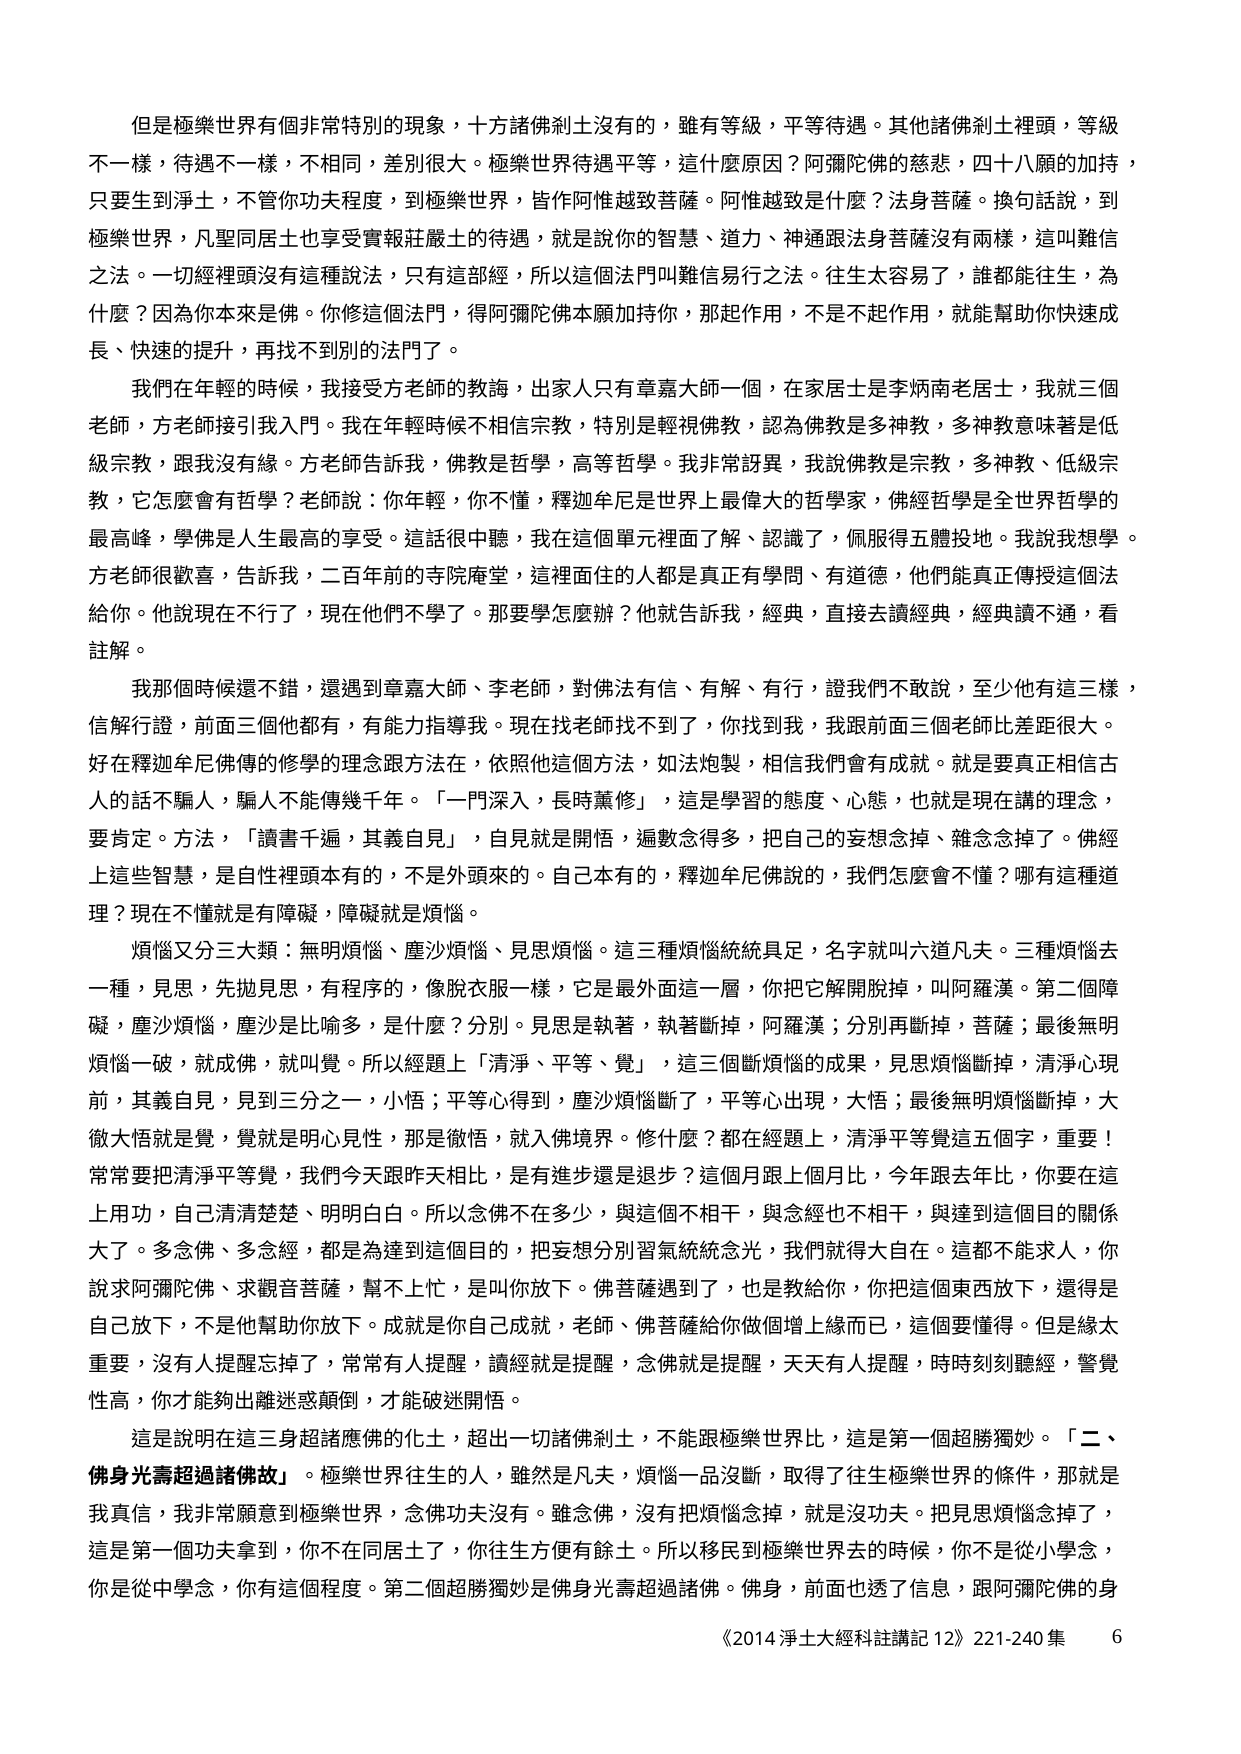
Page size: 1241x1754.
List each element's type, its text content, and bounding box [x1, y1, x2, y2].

text 煩惱又分三大類：無明煩惱、塵沙煩惱、見思煩惱。這三種煩惱統統具足，名字就叫六道凡夫。三種煩惱去一種，見思，先拋見思，有程序的，像脫衣服一樣，它是最外面這一層，你把它解開脫掉，叫阿羅漢。第二個障礙，塵沙煩惱，塵沙是比喻多，是什麼？分別。見思是執著，執著斷掉，阿羅漢；分別再斷掉，菩薩；最後無明煩惱一破，就成佛，就叫覺。所以經題上「清淨、平等、覺」，這三個斷煩惱的成果，見思煩惱斷掉，清淨心現前，其義自見，見到三分之一，小悟；平等心得到，塵沙煩惱斷了，平等心出現，大悟；最後無明煩惱斷掉，大徹大悟就是覺，覺就是明心見性，那是徹悟，就入佛境界。修什麼？都在經題上，清淨平等覺這五個字，重要！常常要把清淨平等覺，我們今天跟昨天相比，是有進步還是退步？這個月跟上個月比，今年跟去年比，你要在這上用功，自己清清楚楚、明明白白。所以念佛不在多少，與這個不相干，與念經也不相干，與達到這個目的關係大了。多念佛、多念經，都是為達到這個目的，把妄想分別習氣統統念光，我們就得大自在。這都不能求人，你說求阿彌陀佛、求觀音菩薩，幫不上忙，是叫你放下。佛菩薩遇到了，也是教給你，你把這個東西放下，還得是自己放下，不是他幫助你放下。成就是你自己成就，老師、佛菩薩給你做個增上緣而已，這個要懂得。但是緣太重要，沒有人提醒忘掉了，常常有人提醒，讀經就是提醒，念佛就是提醒，天天有人提醒，時時刻刻聽經，警覺性高，你才能夠出離迷惑顛倒，才能破迷開悟。 [89, 931, 1122, 1418]
text 但是極樂世界有個非常特別的現象，十方諸佛剎土沒有的，雖有等級，平等待遇。其他諸佛剎土裡頭，等級不一樣，待遇不一樣，不相同，差別很大。極樂世界待遇平等，這什麼原因？阿彌陀佛的慈悲，四十八願的加持，只要生到淨土，不管你功夫程度，到極樂世界，皆作阿惟越致菩薩。阿惟越致是什麼？法身菩薩。換句話說，到極樂世界，凡聖同居土也享受實報莊嚴土的待遇，就是說你的智慧、道力、神通跟法身菩薩沒有兩樣，這叫難信之法。一切經裡頭沒有這種說法，只有這部經，所以這個法門叫難信易行之法。往生太容易了，誰都能往生，為什麼？因為你本來是佛。你修這個法門，得阿彌陀佛本願加持你，那起作用，不是不起作用，就能幫助你快速成長、快速的提升，再找不到別的法門了。 [89, 106, 1122, 368]
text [89, 1418, 1122, 1606]
text 我那個時候還不錯，還遇到章嘉大師、李老師，對佛法有信、有解、有行，證我們不敢說，至少他有這三樣，信解行證，前面三個他都有，有能力指導我。現在找老師找不到了，你找到我，我跟前面三個老師比差距很大。好在釋迦牟尼佛傳的修學的理念跟方法在，依照他這個方法，如法炮製，相信我們會有成就。就是要真正相信古人的話不騙人，騙人不能傳幾千年。「一門深入，長時薰修」，這是學習的態度、心態，也就是現在講的理念，要肯定。方法，「讀書千遍，其義自見」，自見就是開悟，遍數念得多，把自己的妄想念掉、雜念念掉了。佛經上這些智慧，是自性裡頭本有的，不是外頭來的。自己本有的，釋迦牟尼佛說的，我們怎麼會不懂？哪有這種道理？現在不懂就是有障礙，障礙就是煩惱。 [89, 668, 1122, 931]
text 我們在年輕的時候，我接受方老師的教誨，出家人只有章嘉大師一個，在家居士是李炳南老居士，我就三個老師，方老師接引我入門。我在年輕時候不相信宗教，特別是輕視佛教，認為佛教是多神教，多神教意味著是低級宗教，跟我沒有緣。方老師告訴我，佛教是哲學，高等哲學。我非常訝異，我說佛教是宗教，多神教、低級宗教，它怎麼會有哲學？老師說：你年輕，你不懂，釋迦牟尼是世界上最偉大的哲學家，佛經哲學是全世界哲學的最高峰，學佛是人生最高的享受。這話很中聽，我在這個單元裡面了解、認識了，佩服得五體投地。我說我想學。方老師很歡喜，告訴我，二百年前的寺院庵堂，這裡面住的人都是真正有學問、有道德，他們能真正傳授這個法給你。他說現在不行了，現在他們不學了。那要學怎麼辦？他就告訴我，經典，直接去讀經典，經典讀不通，看註解。 [89, 368, 1122, 668]
